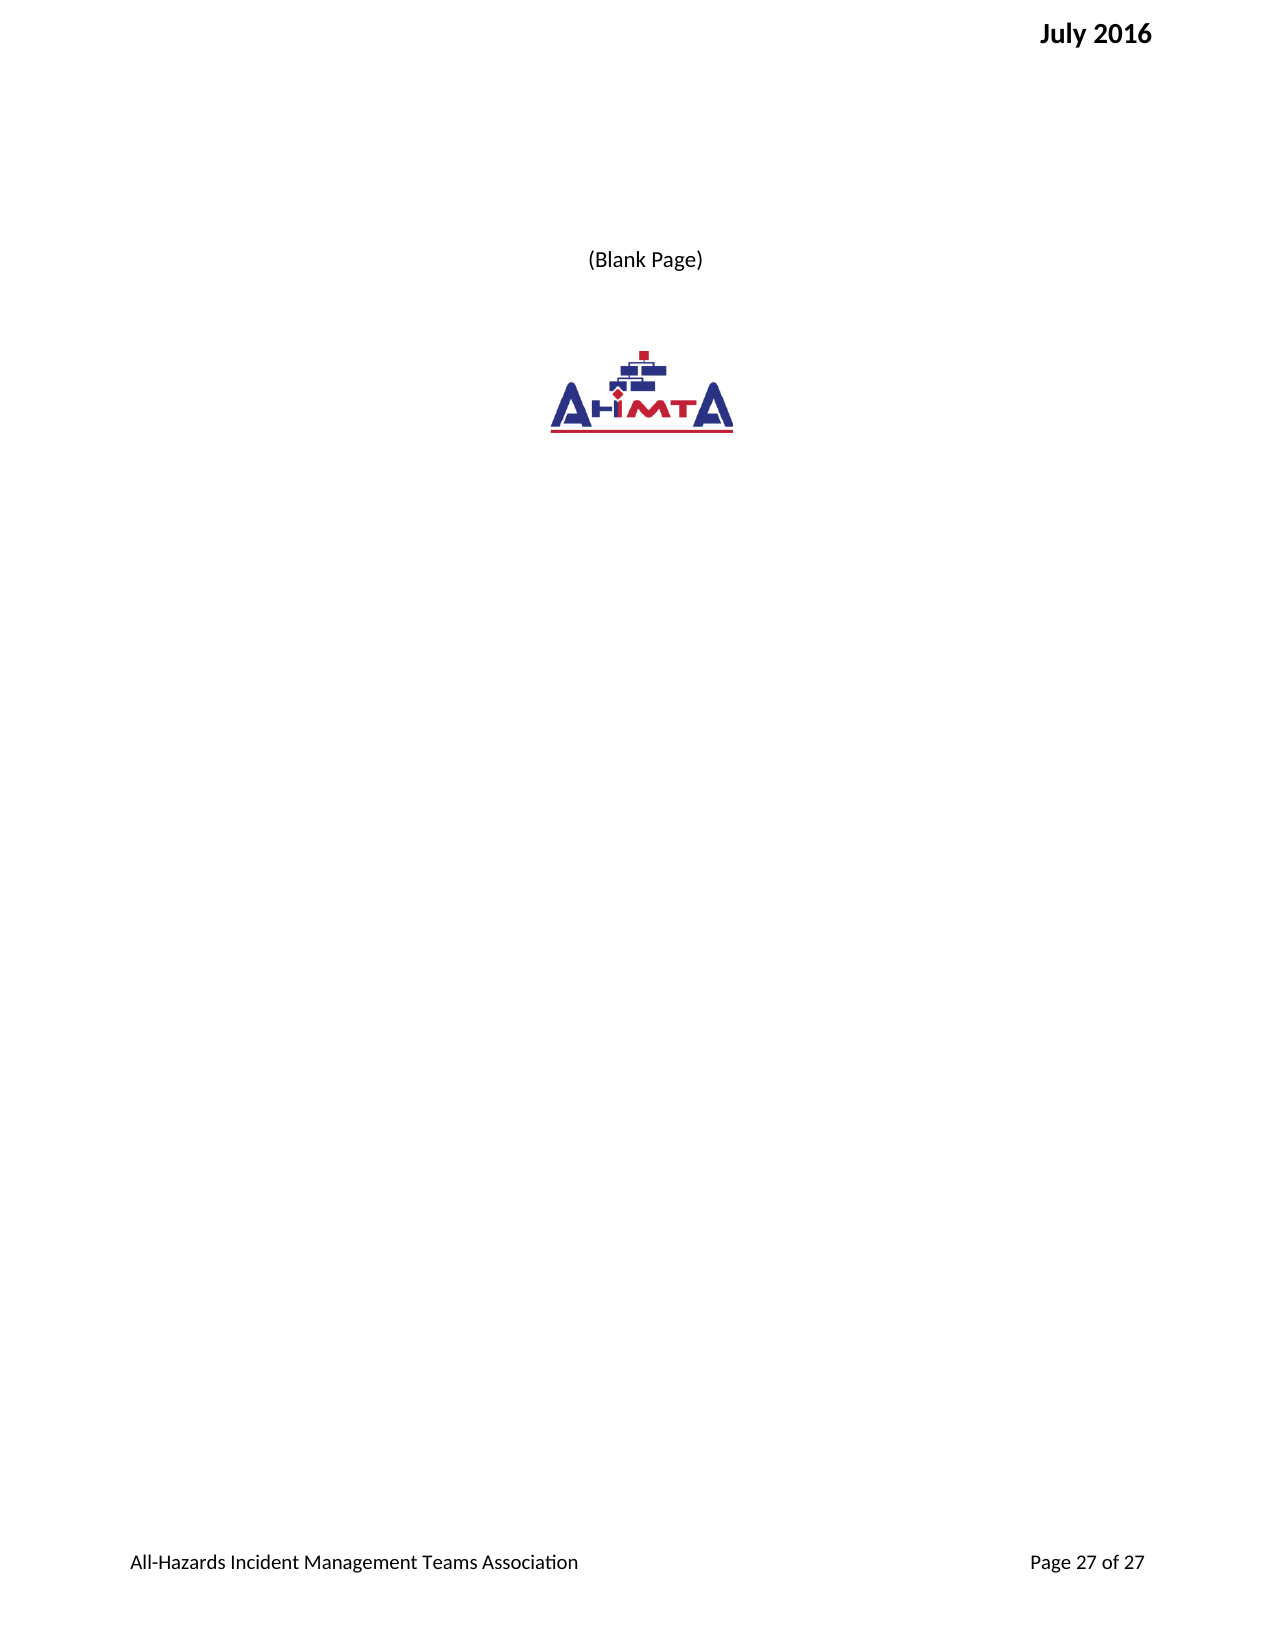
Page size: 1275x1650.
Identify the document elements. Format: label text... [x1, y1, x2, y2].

text (Blank Page) [80, 245, 1210, 273]
picture [550, 351, 733, 433]
